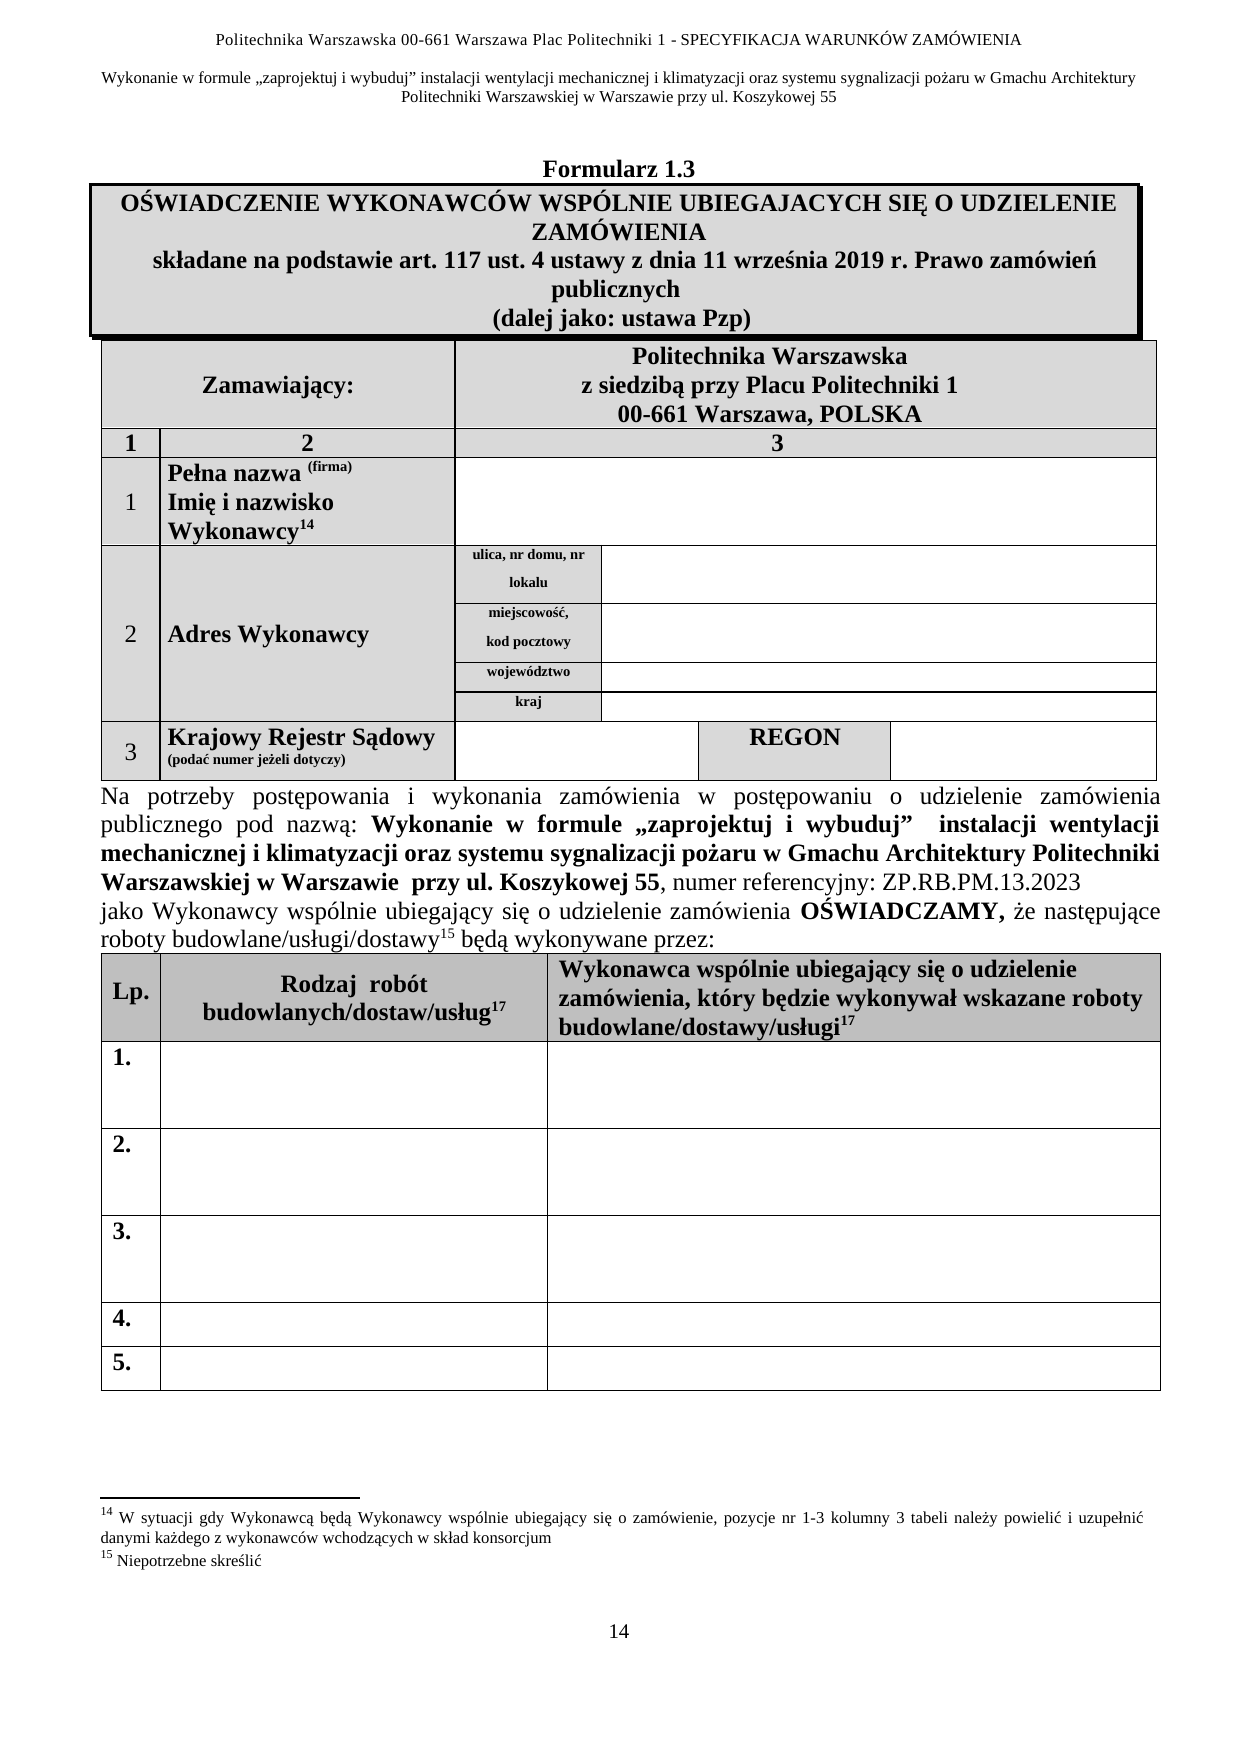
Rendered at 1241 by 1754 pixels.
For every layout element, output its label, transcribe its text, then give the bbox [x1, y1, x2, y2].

table_cell [602, 546, 1156, 603]
text Formularz 1.3 [100, 154, 1137, 183]
table_cell ulica, nr domu, nr lokalu [456, 546, 601, 603]
table_cell [602, 663, 1156, 691]
table_cell 4. [102, 1303, 160, 1346]
text jako Wykonawcy wspólnie ubiegający się o udzielenie zamówienia OŚWIADCZAMY, że następujące roboty budowlane/usługi/dostawy będą wykonywane przez: [100, 896, 1161, 953]
table_cell [602, 693, 1156, 721]
text Na potrzeby postępowania i wykonania zamówienia w postępowaniu o udzielenie zamówienia publicznego pod nazwą: Wykonanie w formule „zaprojektuj i wybuduj” instalacji wentylacji mechanicznej i klimatyzacji oraz systemu sygnalizacji pożaru w Gmachu Architektury Politechniki Warszawskiej w Warszawie przy ul. Koszykowej 55, numer referencyjny: ZP.RB.PM.13.2023 [100, 781, 1161, 896]
table_cell 1 [102, 429, 159, 457]
table_cell [161, 1347, 547, 1390]
table_cell [102, 1042, 160, 1128]
table_cell [891, 722, 1156, 780]
table_cell [161, 1129, 547, 1215]
table_cell [102, 1129, 160, 1215]
table_cell 1 [102, 458, 159, 544]
table_cell [548, 1303, 1160, 1346]
table_cell [161, 1042, 547, 1128]
table_cell [456, 722, 698, 780]
table_cell [548, 1216, 1160, 1302]
table_cell 5. [102, 1347, 160, 1390]
table_cell miejscowość, kod pocztowy [456, 604, 601, 662]
table_header Wykonawca wspólnie ubiegający się o udzielenie zamówienia, który będzie wykonywał wskazane roboty budowlane/dostawy/usługi17 [548, 954, 1160, 1041]
table_cell [456, 458, 1156, 544]
table_cell [548, 1042, 1160, 1128]
table_header Rodzaj robót budowlanych/dostaw/usług17 [161, 954, 547, 1041]
table_cell 3 [456, 429, 1156, 457]
table_cell [102, 1216, 160, 1302]
table_header Zamawiający: [102, 341, 454, 427]
table_cell Pełna nazwa (firma) Imię i nazwisko Wykonawcy [161, 458, 454, 544]
table_cell 2 [161, 429, 454, 457]
text składane na podstawie art. 117 ust. 4 ustawy z dnia 11 września 2019 r. Prawo zamówień publicznych (dalej jako: ustawa Pzp) [92, 240, 1137, 334]
table_cell REGON [699, 722, 890, 780]
table_cell 3 [102, 722, 159, 780]
table_header Politechnika Warszawska z siedzibą przy Placu Politechniki 1 00-661 Warszawa, POLSKA [456, 341, 1156, 427]
table_cell [161, 1303, 547, 1346]
table_cell Adres Wykonawcy [161, 546, 454, 721]
table_cell [602, 604, 1156, 662]
table_cell [548, 1129, 1160, 1215]
table_cell województwo [456, 663, 601, 691]
table_cell [548, 1347, 1160, 1390]
text OŚWIADCZENIE WYKONAWCÓW WSPÓLNIE UBIEGAJACYCH SIĘ O UDZIELENIE ZAMÓWIENIA [92, 186, 1137, 240]
table_cell Krajowy Rejestr Sądowy (podać numer jeżeli dotyczy) [161, 722, 454, 780]
table_cell [161, 1216, 547, 1302]
table_header Lp. [102, 954, 160, 1041]
table_cell 2 [102, 546, 159, 721]
table_cell kraj [456, 693, 601, 721]
